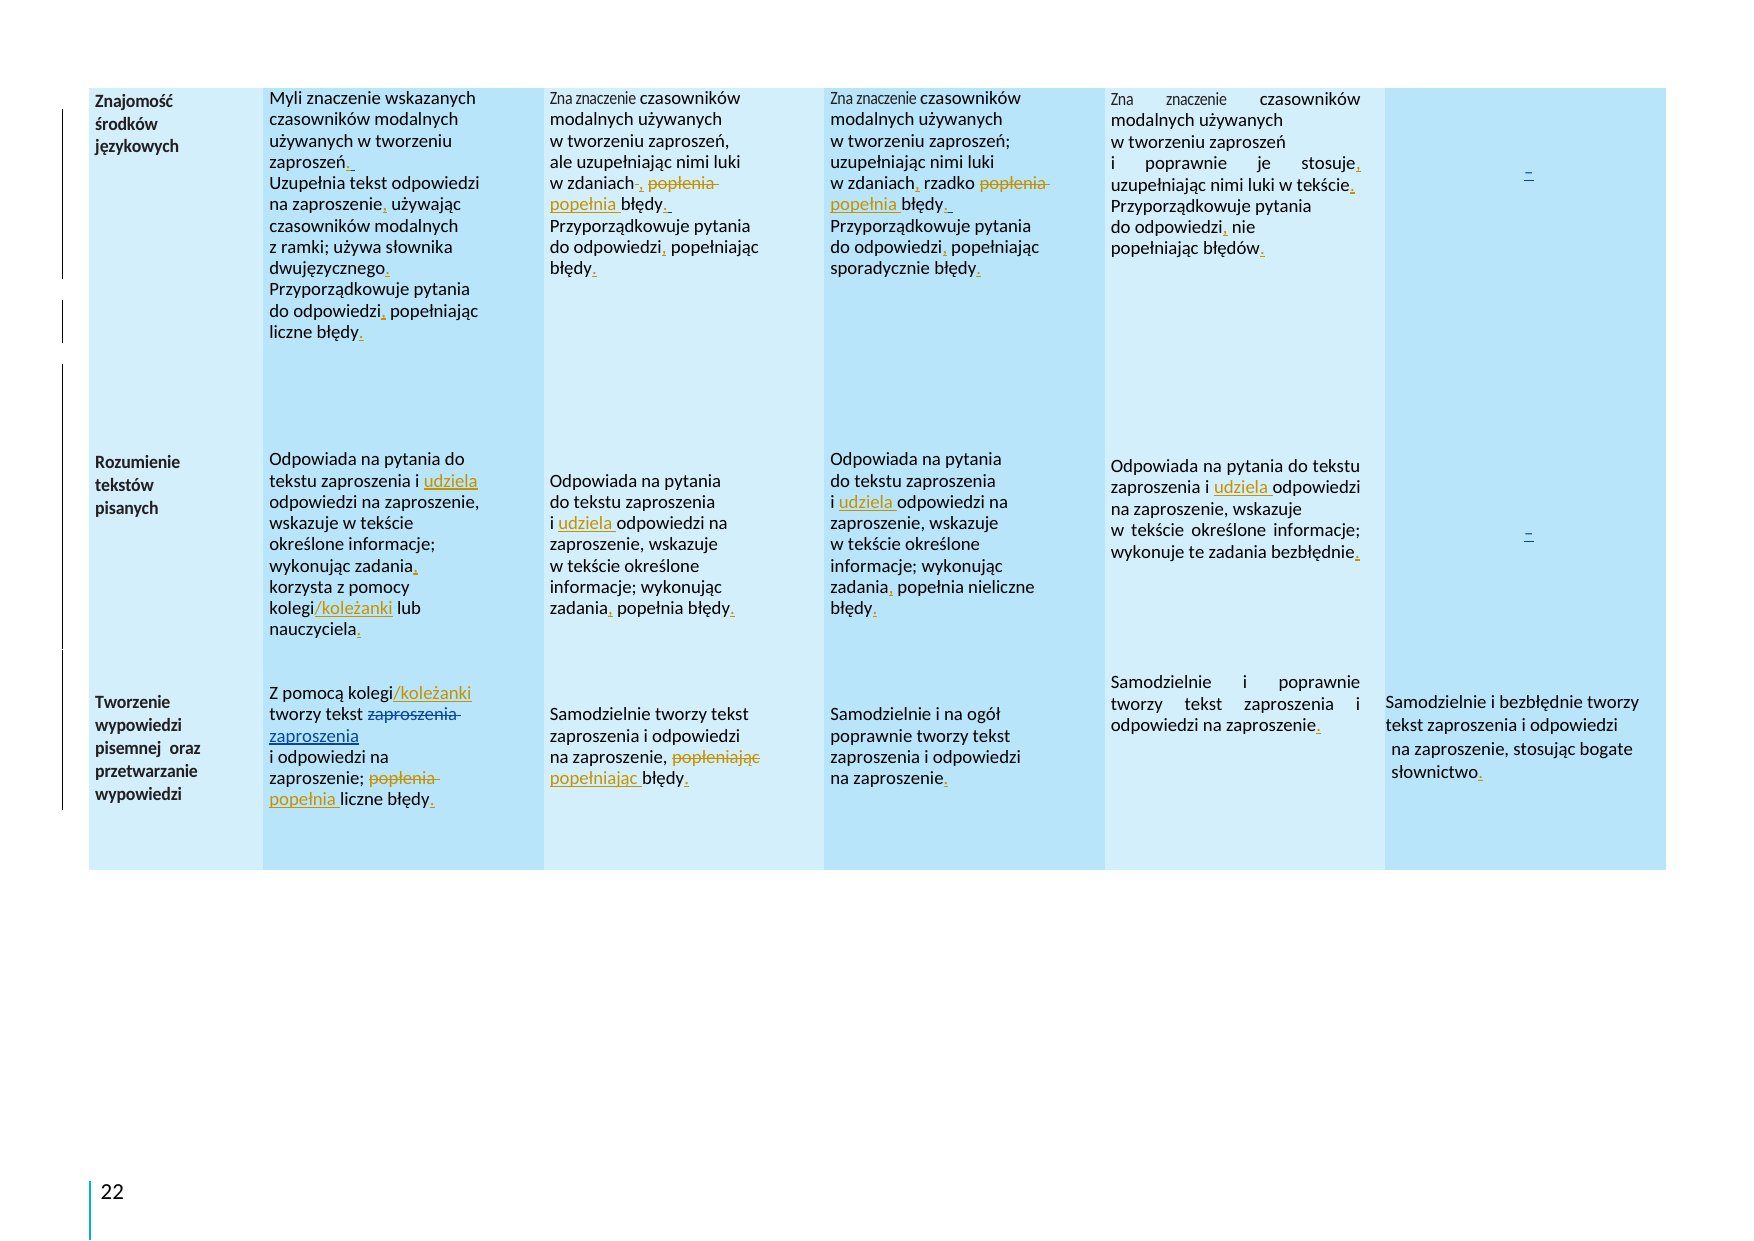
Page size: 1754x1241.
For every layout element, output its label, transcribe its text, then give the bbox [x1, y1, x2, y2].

table_cell Myli znaczenie wskazanych czasowników modalnych używanych w tworzeniu zaproszeń Uzupełnia tekst odpowiedzi na zaproszenie używając czasowników modalnych z ramki; używa słownika dwujęzycznego Przyporządkowuje pytania do odpowiedzi popełniając liczne błędy Odpowiada na pytania do tekstu zaproszenia i odpowiedzi na zaproszenie, wskazuje w tekście określone informacje; wykonując zadania korzysta z pomocy kolegi lub nauczyciela Z pomocą kolegi tworzy tekst i odpowiedzi na zaproszenie; liczne błędy [263, 88, 544, 870]
table_cell Zna znaczenie czasowników modalnych używanych w tworzeniu zaproszeń, ale uzupełniając nimi luki w zdaniach błędy Przyporządkowuje pytania do odpowiedzi popełniając błędy Odpowiada na pytania do tekstu zaproszenia i odpowiedzi na zaproszenie, wskazuje w tekście określone informacje; wykonując zadania popełnia błędy Samodzielnie tworzy tekst zaproszenia i odpowiedzi na zaproszenie, błędy [544, 88, 824, 870]
table_cell Zna znaczenie czasowników modalnych używanych w tworzeniu zaproszeń i poprawnie je stosuje uzupełniając nimi luki w tekście Przyporządkowuje pytania do odpowiedzi nie popełniając błędów Odpowiada na pytania do tekstu zaproszenia i odpowiedzi na zaproszenie, wskazuje w tekście określone informacje; wykonuje te zadania bezbłędnie Samodzielnie i poprawnie tworzy tekst zaproszenia i odpowiedzi na zaproszenie [1105, 88, 1385, 870]
table_cell Zna znaczenie czasowników modalnych używanych w tworzeniu zaproszeń; uzupełniając nimi luki w zdaniach rzadko błędy Przyporządkowuje pytania do odpowiedzi popełniając sporadycznie błędy Odpowiada na pytania do tekstu zaproszenia i odpowiedzi na zaproszenie, wskazuje w tekście określone informacje; wykonując zadania popełnia nieliczne błędy Samodzielnie i na ogół poprawnie tworzy tekst zaproszenia i odpowiedzi na zaproszenie [824, 88, 1105, 870]
table_cell Znajomość środków językowych Rozumienie tekstów pisanych Tworzenie wypowiedzi pisemnej oraz przetwarzanie wypowiedzi [89, 88, 263, 870]
table_cell Samodzielnie i bezbłędnie tworzy tekst zaproszenia i odpowiedzi na zaproszenie, stosując bogate słownictwo [1385, 88, 1666, 870]
